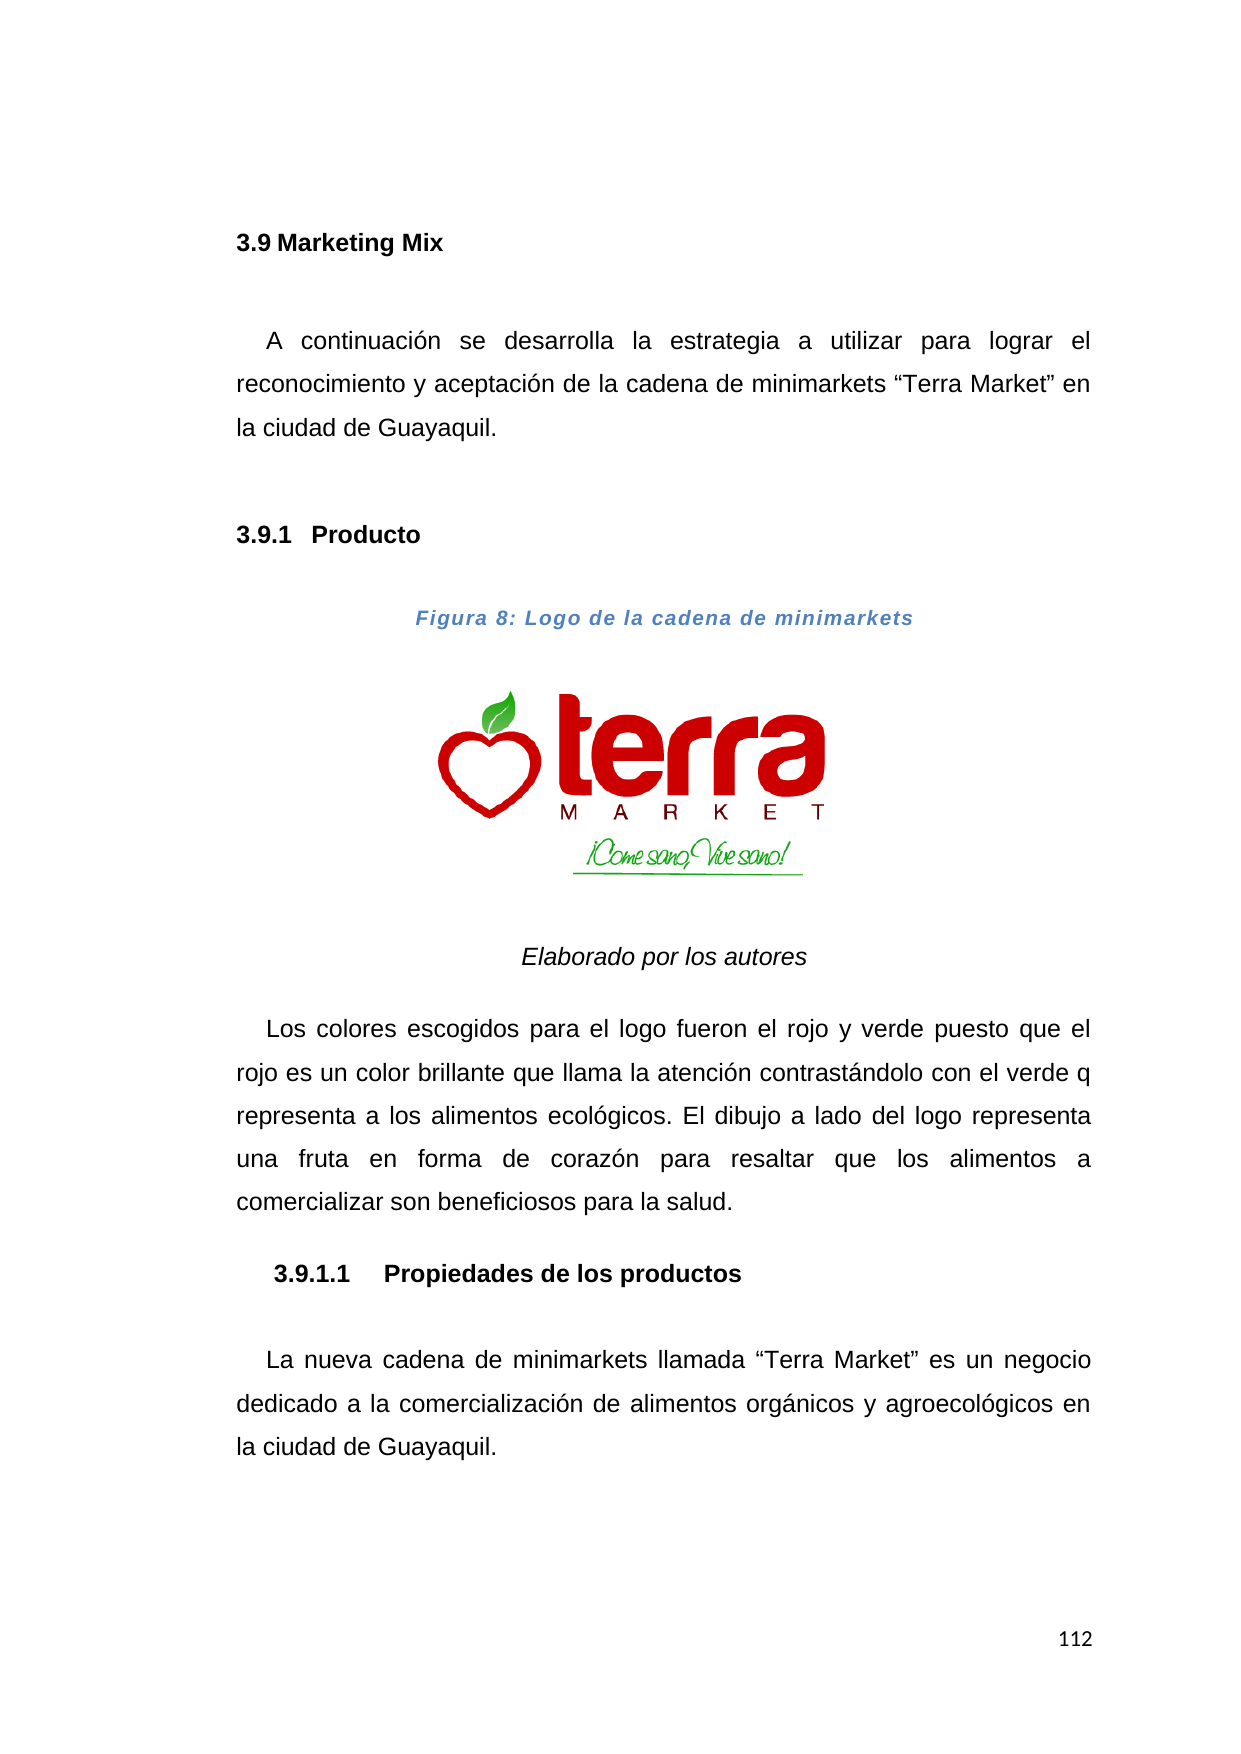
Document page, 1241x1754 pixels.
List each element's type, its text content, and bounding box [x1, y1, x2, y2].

list A continuación se desarrolla la estrategia a utilizar para lograr el reconocimiento y aceptación de la cadena de minimarkets “Terra Market” en la ciudad de Guayaquil. [236, 326, 1092, 441]
list Elaborado por los autores [236, 942, 1092, 971]
text Los colores escogidos para el logo fueron el rojo y verde puesto que el rojo es un color brillante que llama la atención contrastándolo con el verde q representa a los alimentos ecológicos. El dibujo a lado del logo representa una fruta en forma de corazón para resaltar que los alimentos a comercializar son beneficiosos para la salud. [236, 1014, 1092, 1216]
subtitle Propiedades de los productos [274, 1259, 1092, 1288]
picture [344, 641, 984, 929]
subtitle Marketing Mix [236, 228, 1092, 256]
subtitle Producto [236, 520, 1092, 548]
list La nueva cadena de minimarkets llamada “Terra Market” es un negocio dedicado a la comercialización de alimentos orgánicos y agroecológicos en la ciudad de Guayaquil. [236, 1346, 1092, 1461]
